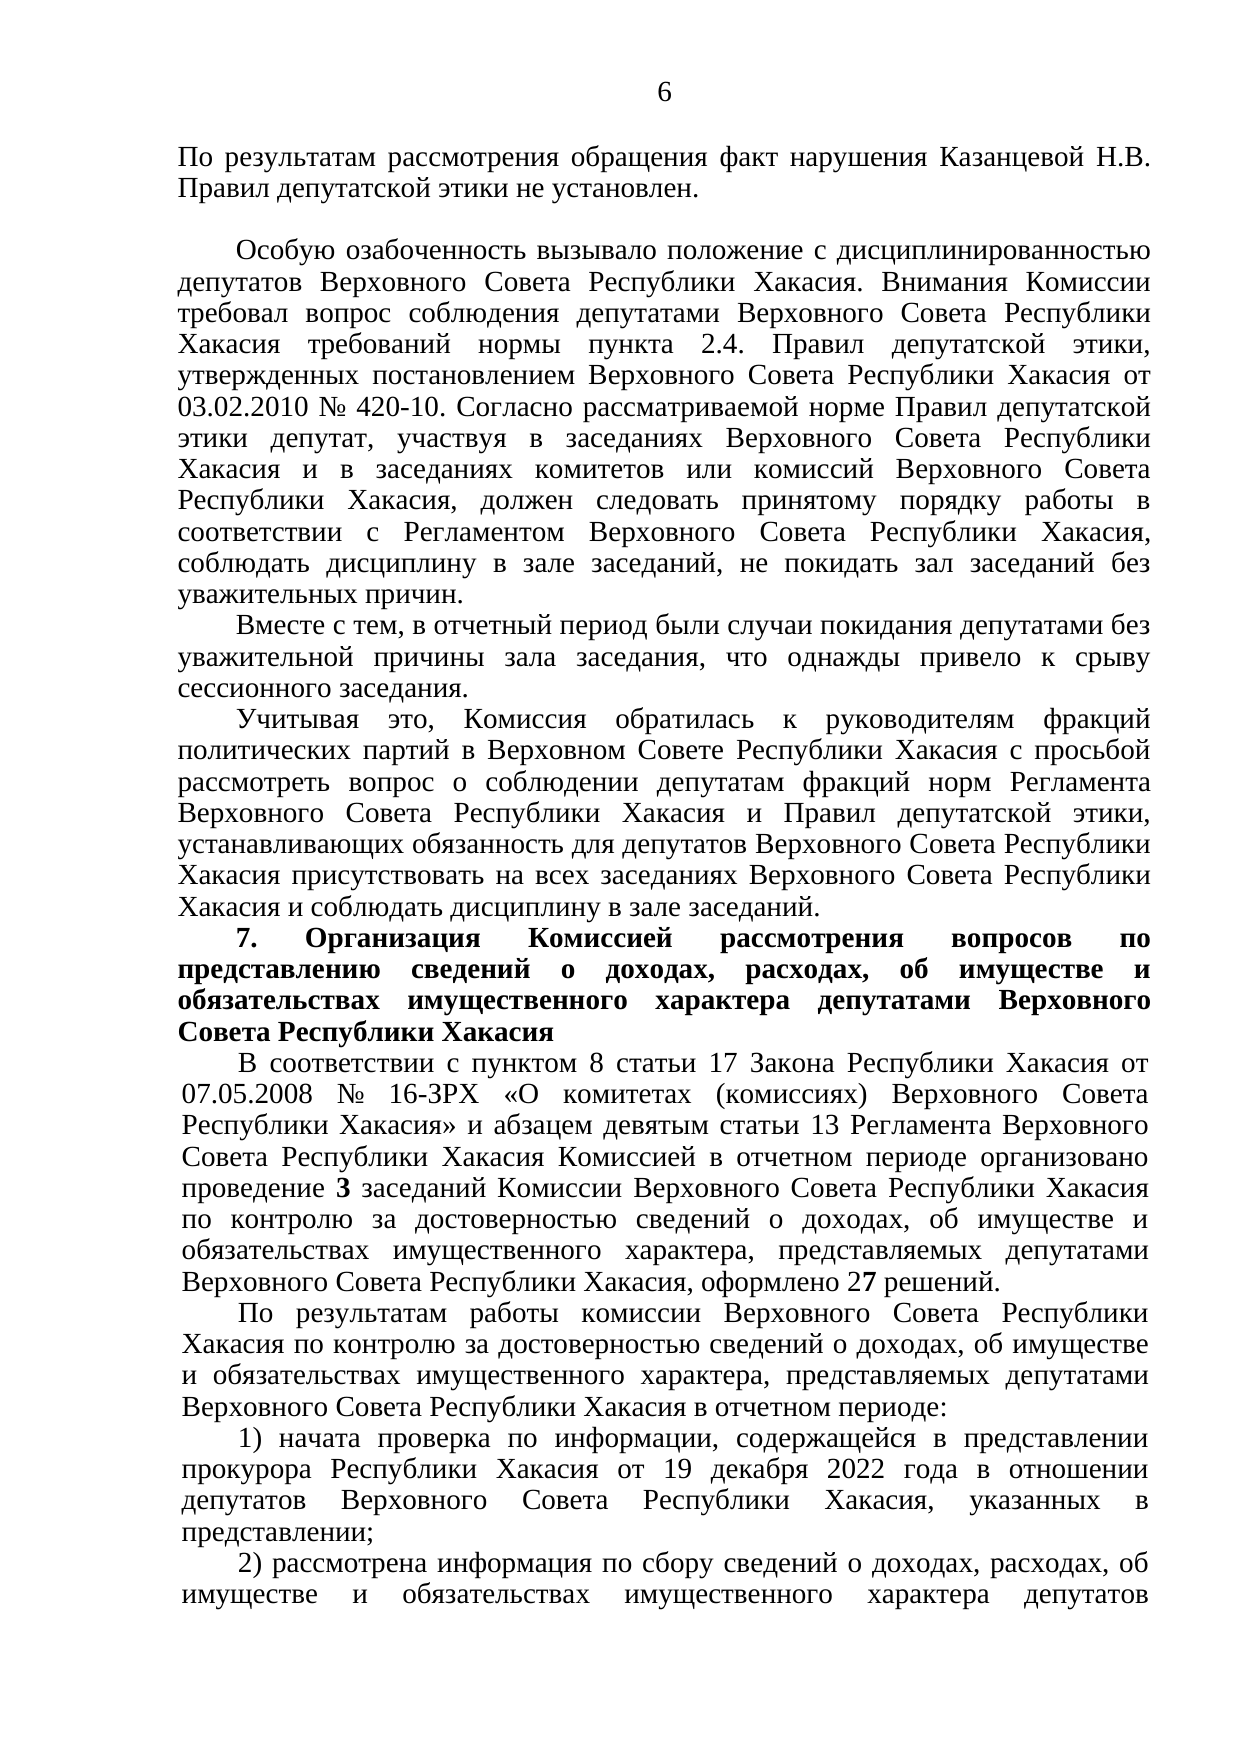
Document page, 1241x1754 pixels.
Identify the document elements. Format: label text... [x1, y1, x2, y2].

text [177, 141, 1152, 203]
text Учитывая это, Комиссия обратилась к руководителям фракций политических партий в Верховном Совете Республики Хакасия с просьбой рассмотреть вопрос о соблюдении депутатам фракций норм Регламента Верховного Совета Республики Хакасия и Правил депутатской этики, устанавливающих обязанность для депутатов Верховного Совета Республики Хакасия присутствовать на всех заседаниях Верховного Совета Республики Хакасия и соблюдать дисциплину в зале заседаний. [177, 703, 1152, 922]
text 1) начата проверка по информации, содержащейся в представлении прокурора Республики Хакасия от 19 декабря 2022 года в отношении депутатов Верховного Совета Республики Хакасия, указанных в представлении; [181, 1422, 1149, 1547]
text Особую озабоченность вызывало положение с дисциплинированностью депутатов Верховного Совета Республики Хакасия. Внимания Комиссии требовал вопрос соблюдения депутатами Верховного Совета Республики Хакасия требований нормы пункта 2.4. Правил депутатской этики, утвержденных постановлением Верховного Совета Республики Хакасия от 03.02.2010 № 420-10. Согласно рассматриваемой норме Правил депутатской этики депутат, участвуя в заседаниях Верховного Совета Республики Хакасия и в заседаниях комитетов или комиссий Верховного Совета Республики Хакасия, должен следовать принятому порядку работы в соответствии с Регламентом Верховного Совета Республики Хакасия, соблюдать дисциплину в зале заседаний, не покидать зал заседаний без уважительных причин. [177, 235, 1152, 610]
text 7. Организация Комиссией рассмотрения вопросов по представлению сведений о доходах, расходах, об имуществе и обязательствах имущественного характера депутатами Верховного Совета Республики Хакасия [177, 922, 1152, 1047]
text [181, 1547, 1149, 1610]
text В соответствии с пунктом 8 статьи 17 Закона Республики Хакасия от 07.05.2008 № 16-ЗРХ «О комитетах (комиссиях) Верховного Совета Республики Хакасия» и абзацем девятым статьи 13 Регламента Верховного Совета Республики Хакасия Комиссией в отчетном периоде организовано проведение 3 заседаний Комиссии Верховного Совета Республики Хакасия по контролю за достоверностью сведений о доходах, об имуществе и обязательствах имущественного характера, представляемых депутатами Верховного Совета Республики Хакасия, оформлено 27 решений. [181, 1047, 1149, 1297]
text По результатам работы комиссии Верховного Совета Республики Хакасия по контролю за достоверностью сведений о доходах, об имуществе и обязательствах имущественного характера, представляемых депутатами Верховного Совета Республики Хакасия в отчетном периоде: [181, 1297, 1149, 1422]
text Вместе с тем, в отчетный период были случаи покидания депутатами без уважительной причины зала заседания, что однажды привело к срыву сессионного заседания. [177, 610, 1152, 703]
